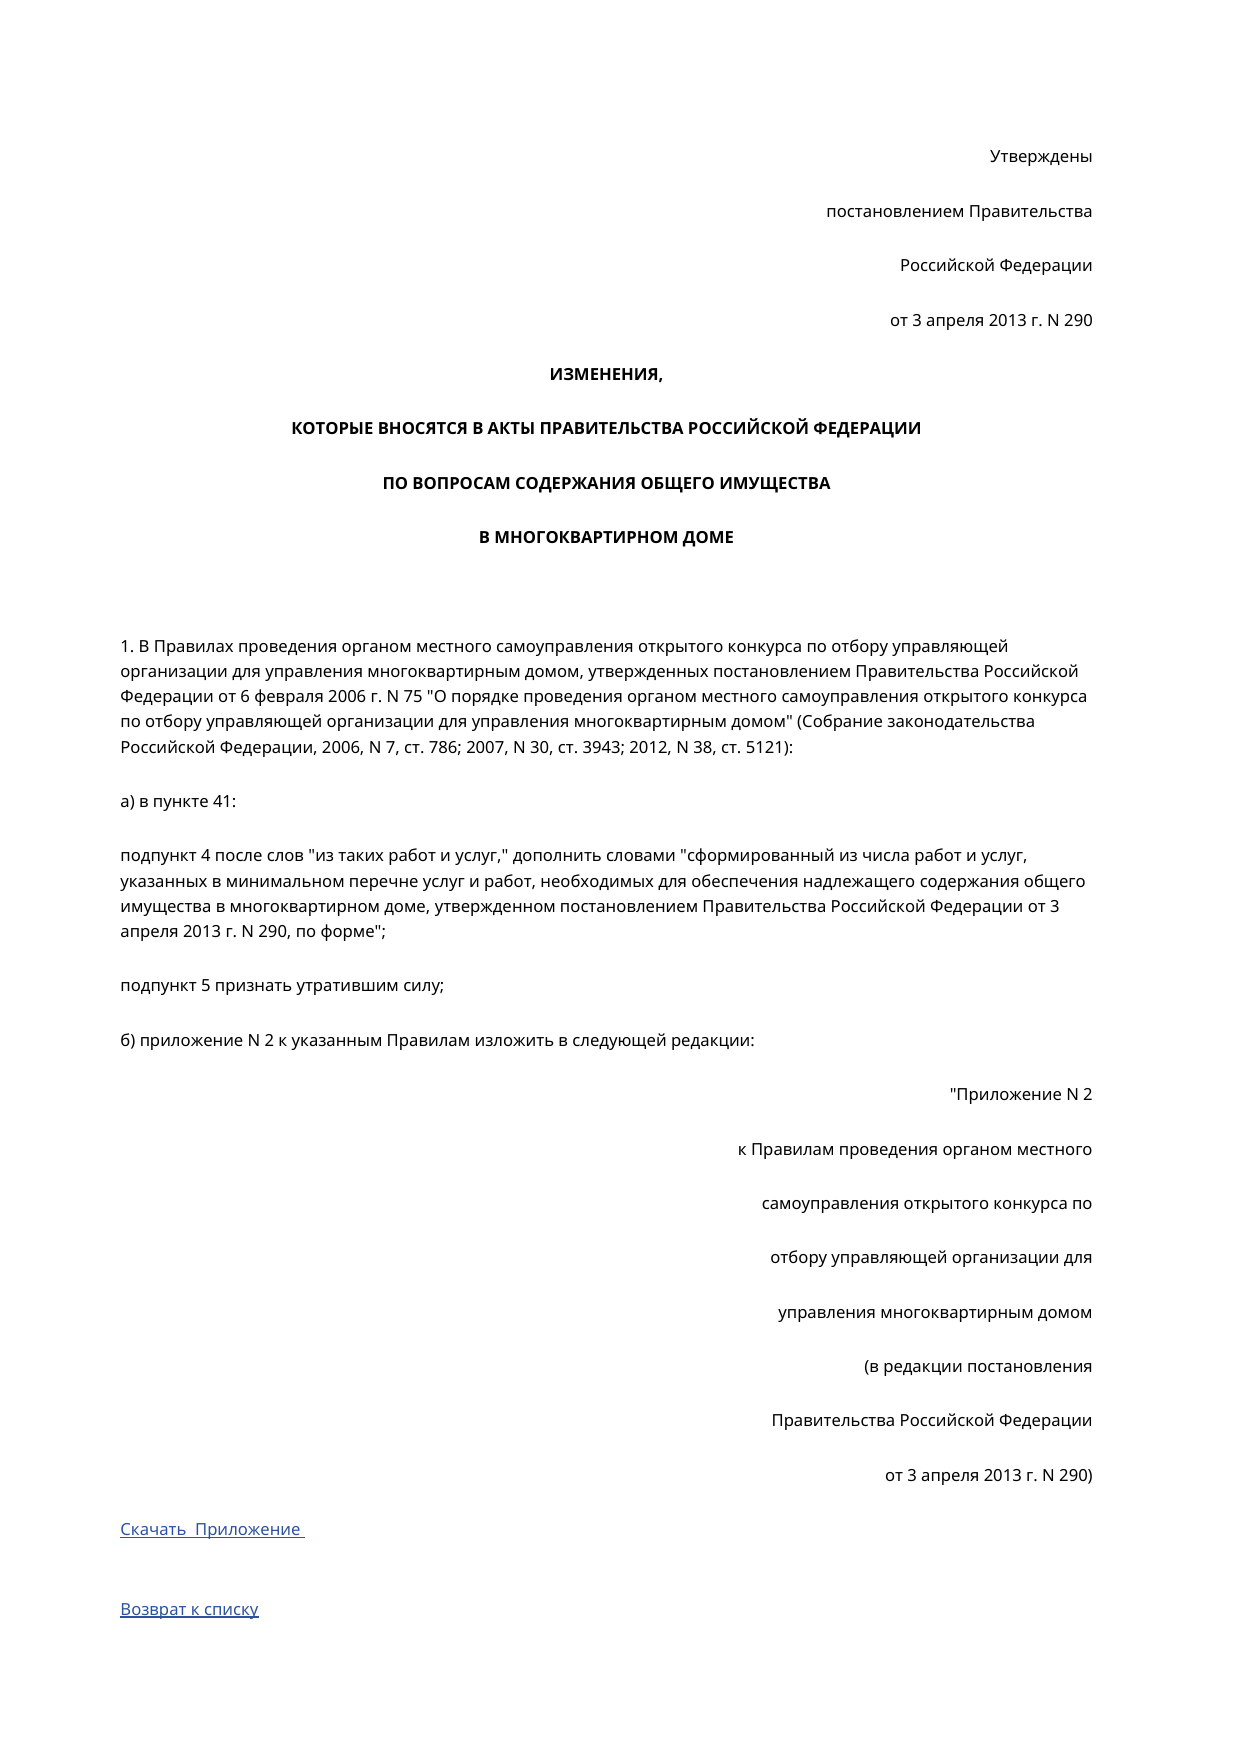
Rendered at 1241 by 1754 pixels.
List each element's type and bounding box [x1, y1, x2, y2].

table_header [120, 59, 1093, 1620]
